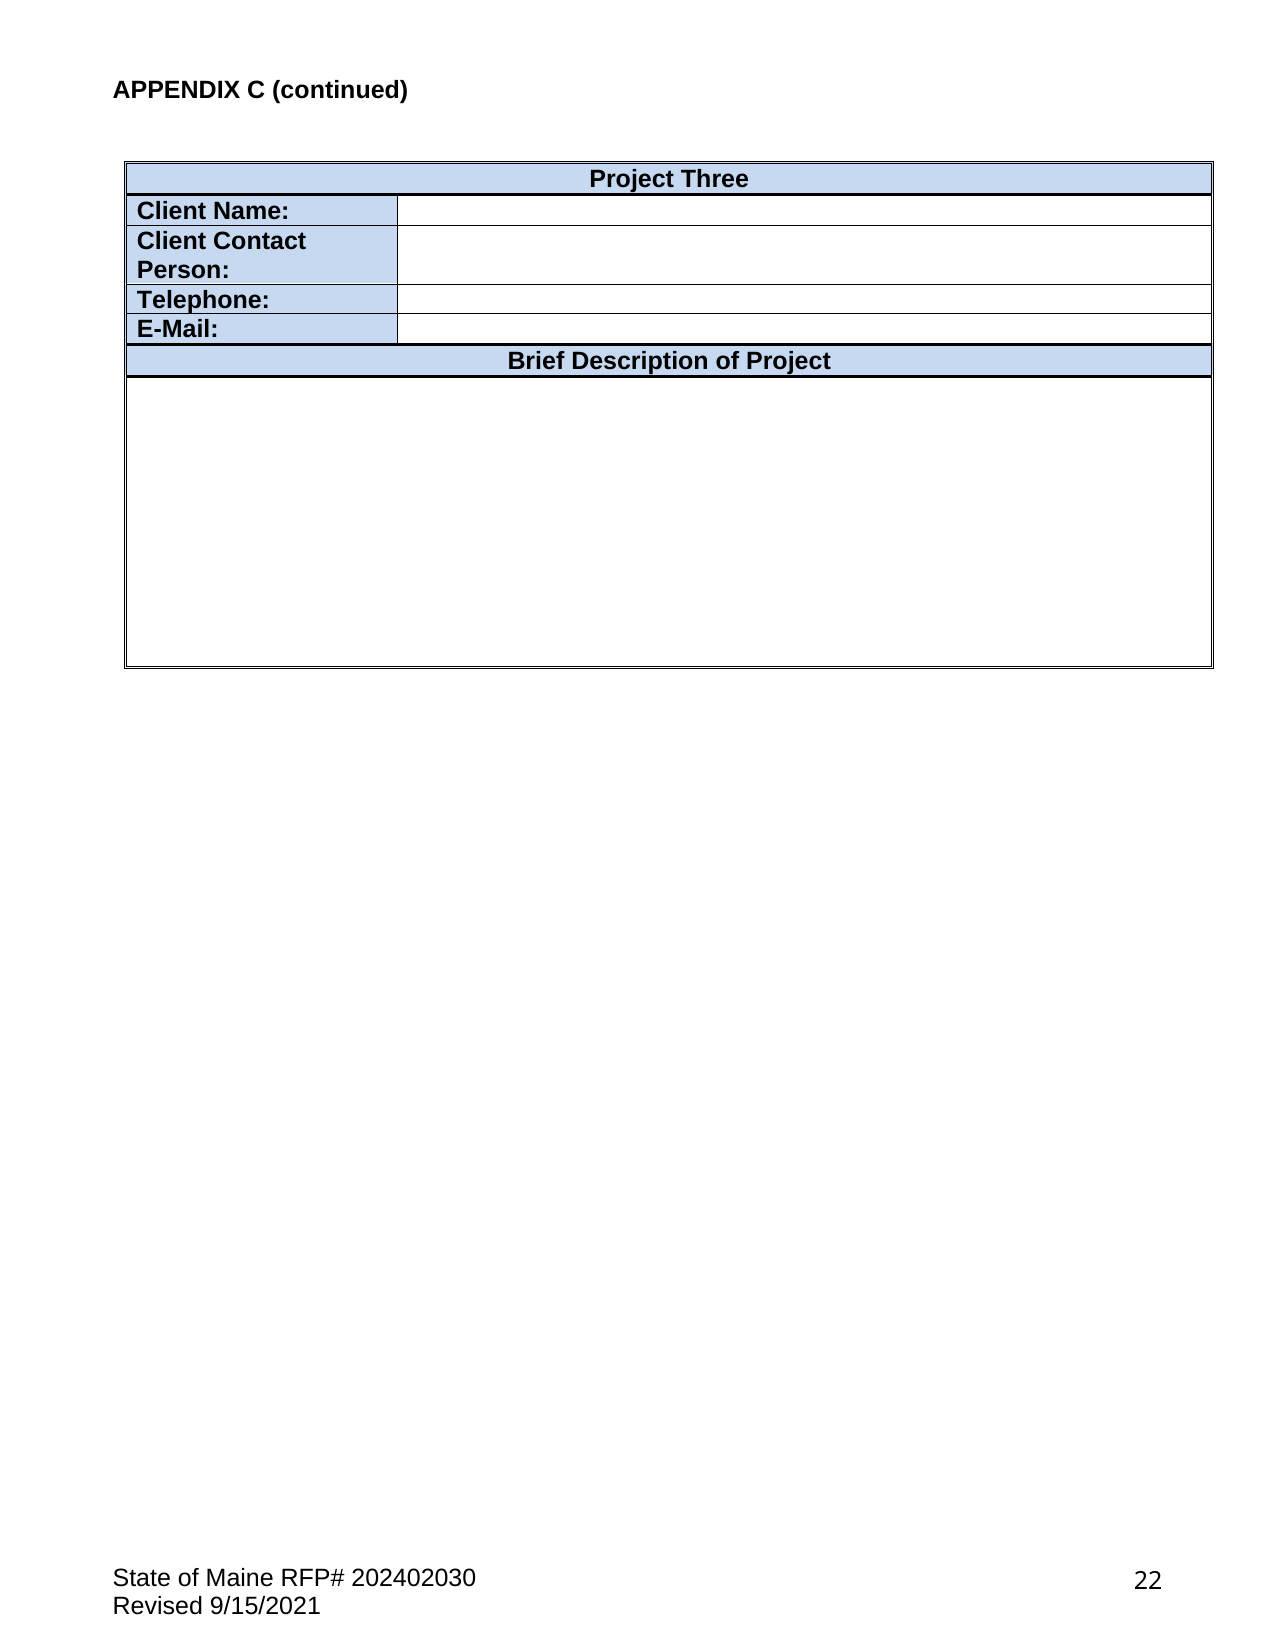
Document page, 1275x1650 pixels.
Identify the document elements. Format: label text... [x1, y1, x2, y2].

table_cell [398, 314, 1211, 343]
table_cell [398, 285, 1211, 313]
table_header Project Three [127, 164, 1211, 193]
table_cell E-Mail: [127, 314, 397, 343]
table_cell Telephone: [127, 285, 397, 313]
table_cell [398, 226, 1211, 283]
table_cell [127, 378, 1211, 666]
table_cell Client Contact Person: [127, 226, 397, 283]
table_cell [398, 196, 1211, 225]
table_cell Brief Description of Project [127, 346, 1211, 375]
text APPENDIX C (continued) [112, 75, 1162, 104]
table_cell Client Name: [127, 196, 397, 225]
